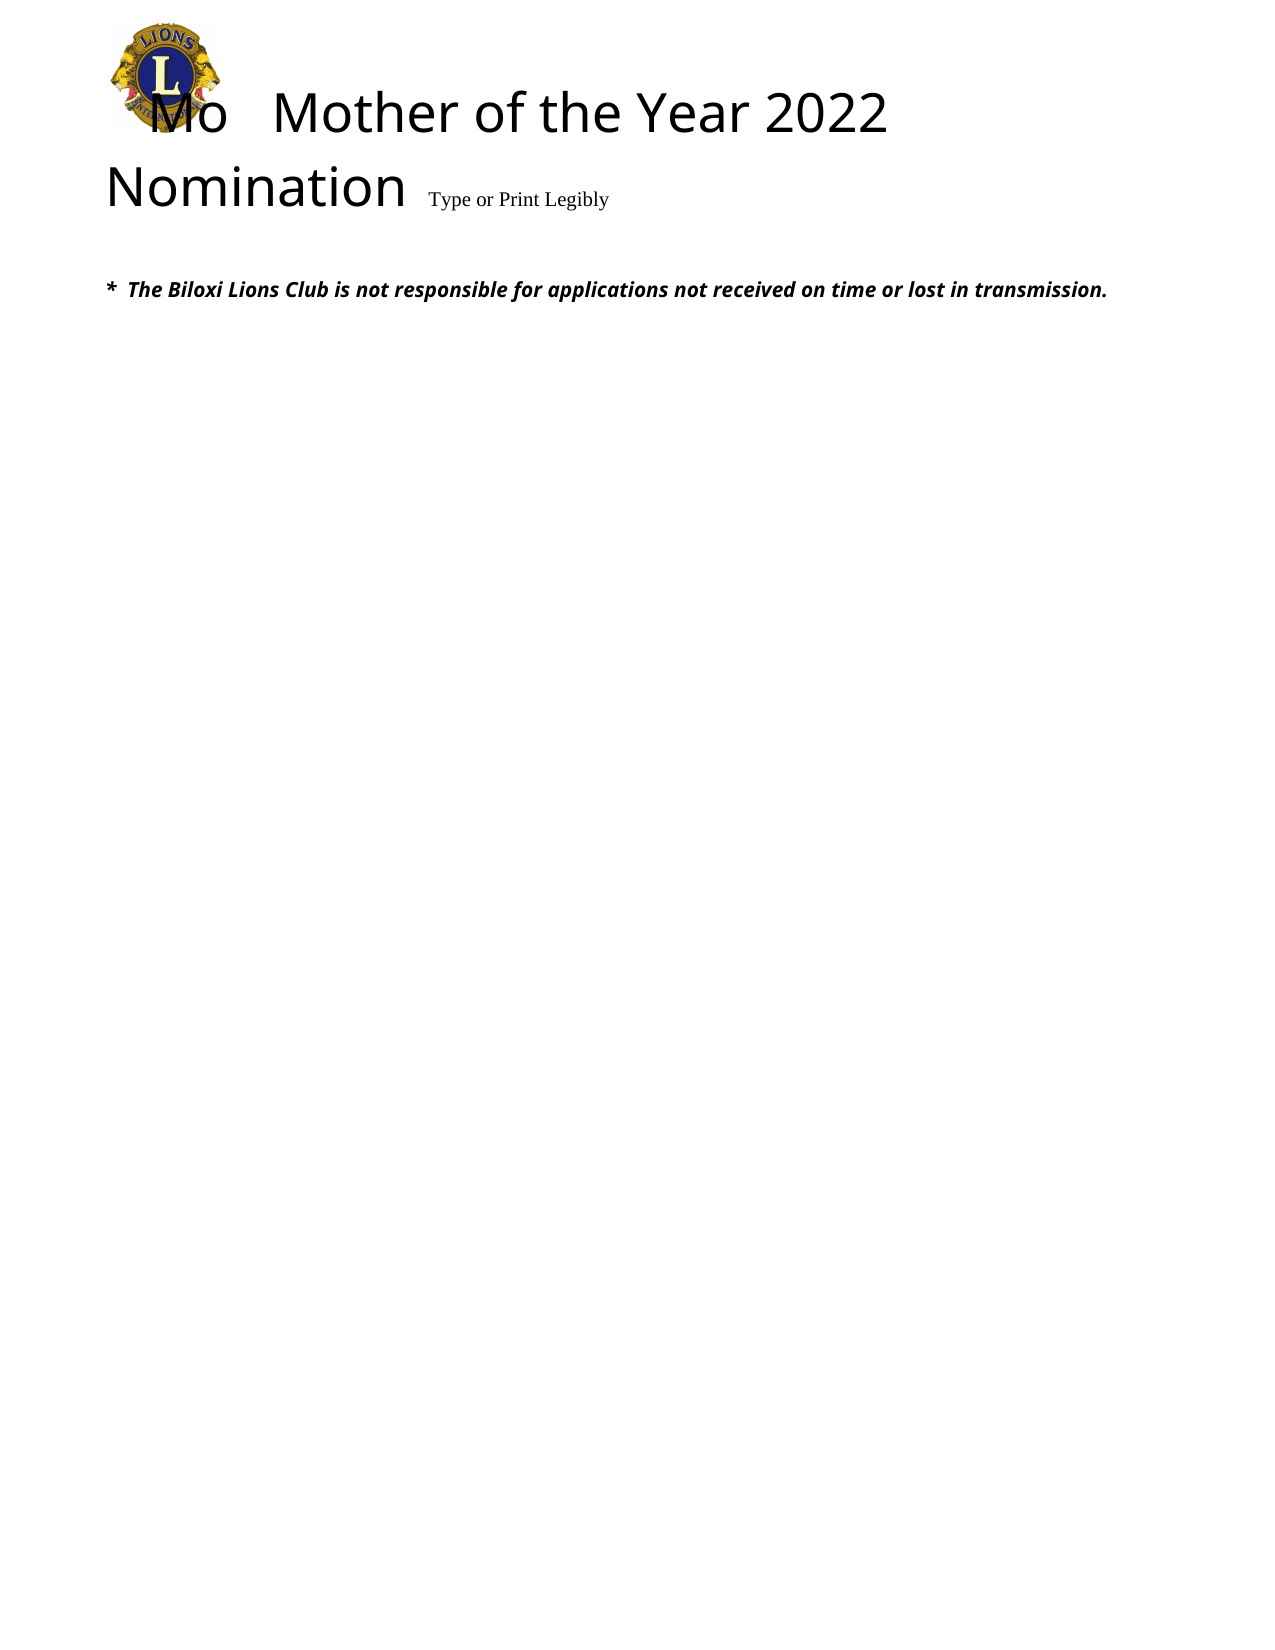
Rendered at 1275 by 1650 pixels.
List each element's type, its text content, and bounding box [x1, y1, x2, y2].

text * The Biloxi Lions Club is not responsible for applications not received on time or lost in transmission. [105, 275, 1170, 304]
